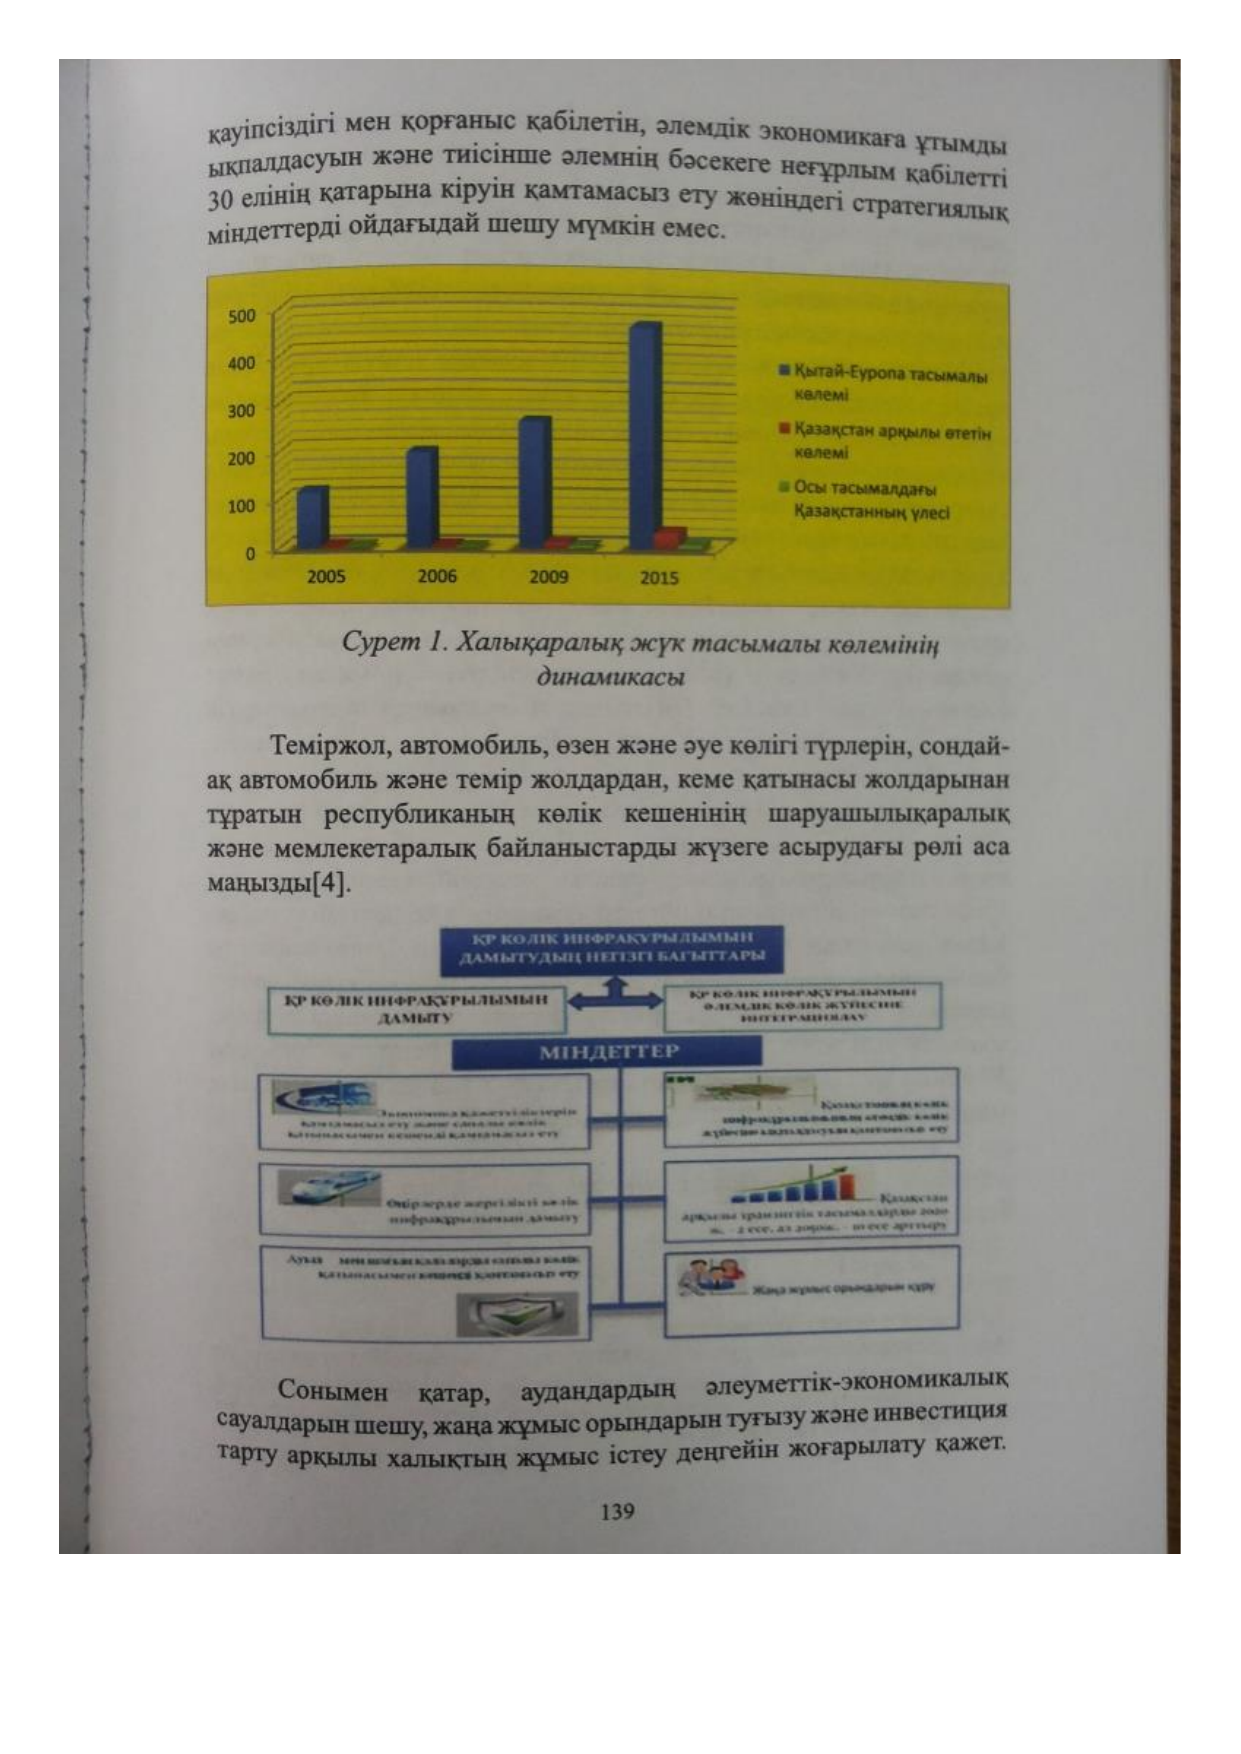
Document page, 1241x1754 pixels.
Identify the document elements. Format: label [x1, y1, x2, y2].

picture [59, 59, 1181, 1554]
